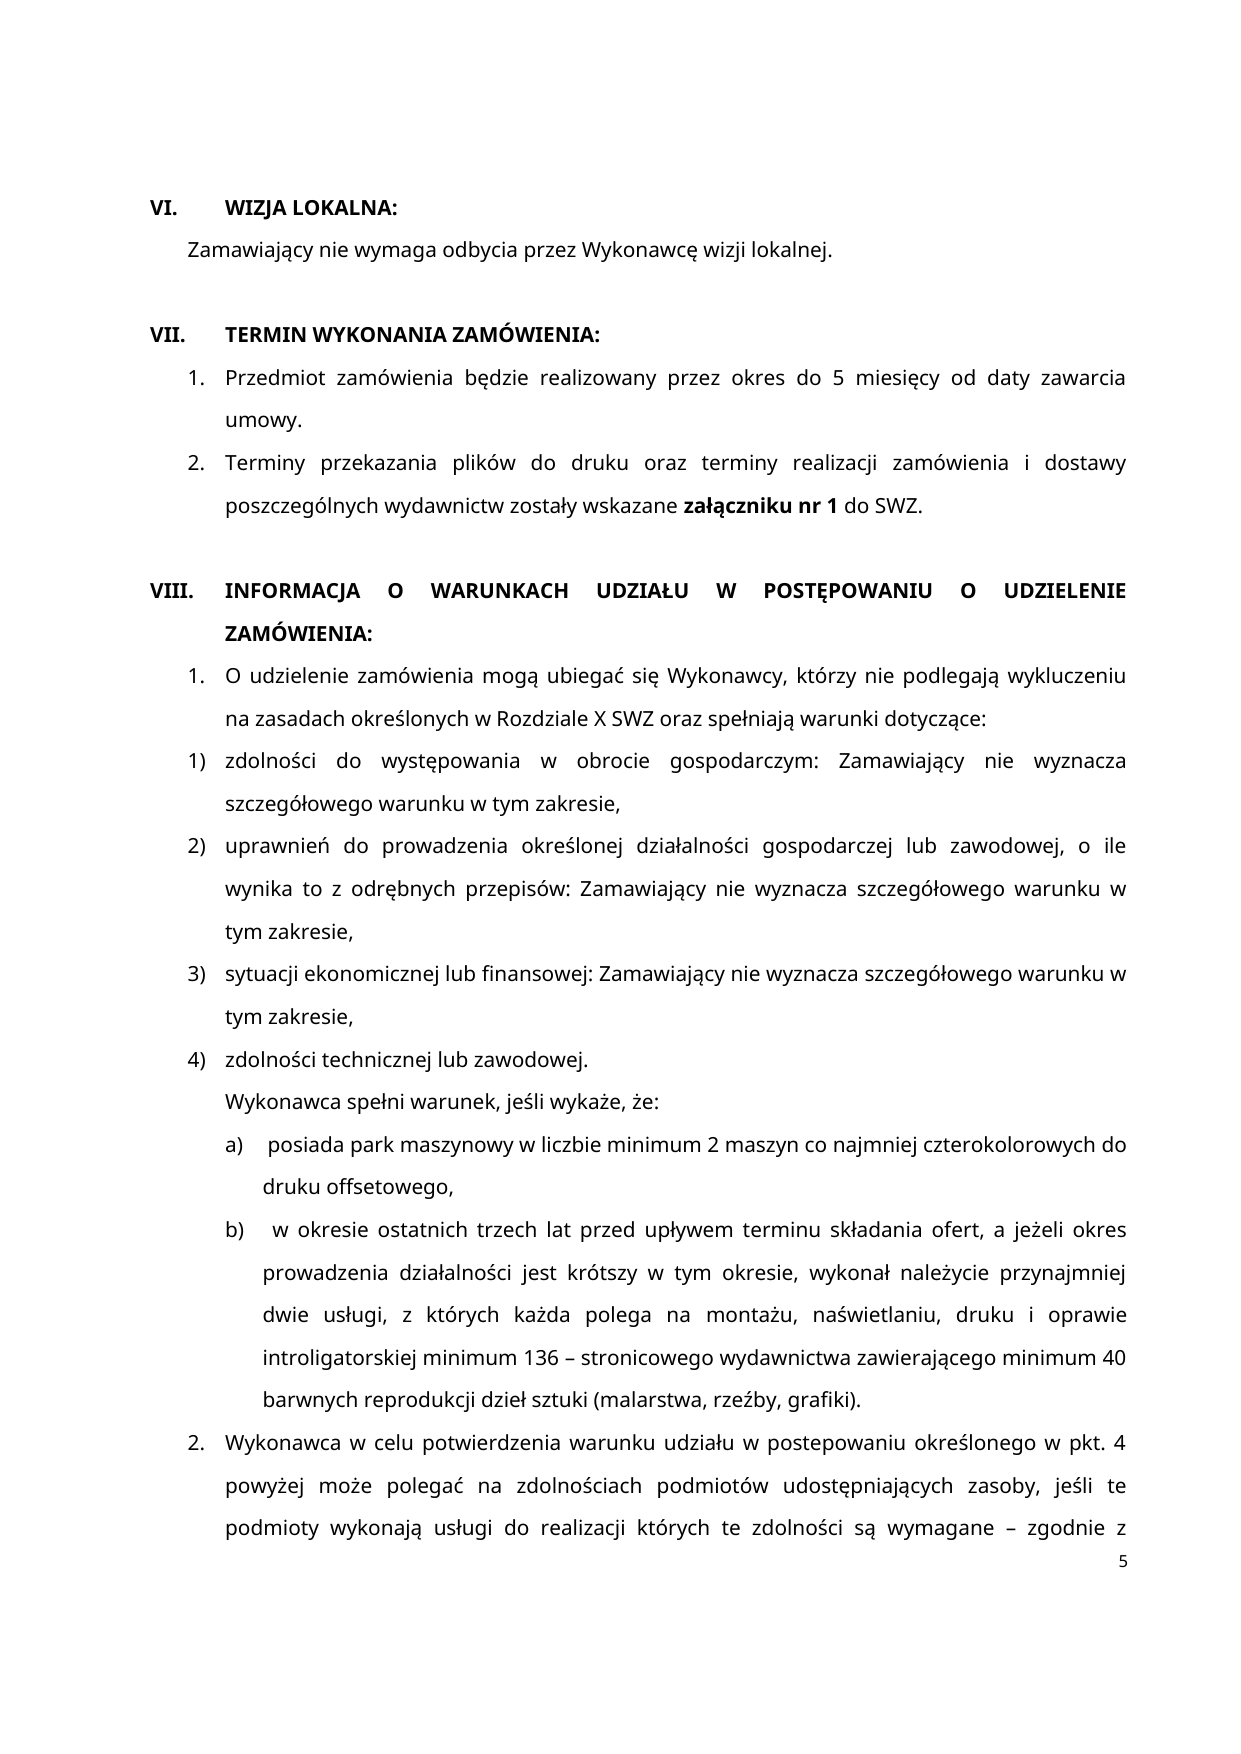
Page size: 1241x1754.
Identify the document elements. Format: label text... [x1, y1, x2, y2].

list posiada park maszynowy w liczbie minimum 2 maszyn co najmniej czterokolorowych do druku offsetowego, [225, 1130, 1128, 1201]
list O udzielenie zamówienia mogą ubiegać się Wykonawcy, którzy nie podlegają wykluczeniu na zasadach określonych w Rozdziale X SWZ oraz spełniają warunki dotyczące: [187, 661, 1128, 732]
list INFORMACJA O WARUNKACH UDZIAŁU W POSTĘPOWANIU O UDZIELENIE ZAMÓWIENIA: [150, 576, 1128, 647]
list sytuacji ekonomicznej lub finansowej: Zamawiający nie wyznacza szczegółowego warunku w tym zakresie, [187, 959, 1128, 1031]
list Terminy przekazania plików do druku oraz terminy realizacji zamówienia i dostawy poszczególnych wydawnictw zostały wskazane załączniku nr 1 do SWZ. [187, 448, 1128, 519]
list w okresie ostatnich trzech lat przed upływem terminu składania ofert, a jeżeli okres prowadzenia działalności jest krótszy w tym okresie, wykonał należycie przynajmniej dwie usługi, z których każda polega na montażu, naświetlaniu, druku i oprawie introligatorskiej minimum 136 – stronicowego wydawnictwa zawierającego minimum 40 barwnych reprodukcji dzieł sztuki (malarstwa, rzeźby, grafiki). [225, 1215, 1128, 1414]
list zdolności technicznej lub zawodowej. [187, 1045, 1128, 1073]
text Wykonawca spełni warunek, jeśli wykaże, że: [225, 1087, 1128, 1116]
list zdolności do występowania w obrocie gospodarczym: Zamawiający nie wyznacza szczegółowego warunku w tym zakresie, [187, 746, 1128, 817]
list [187, 1428, 1128, 1542]
list WIZJA LOKALNA: [150, 193, 1128, 221]
list uprawnień do prowadzenia określonej działalności gospodarczej lub zawodowej, o ile wynika to z odrębnych przepisów: Zamawiający nie wyznacza szczegółowego warunku w tym zakresie, [187, 832, 1128, 945]
list Przedmiot zamówienia będzie realizowany przez okres do 5 miesięcy od daty zawarcia umowy. [187, 363, 1128, 434]
text Zamawiający nie wymaga odbycia przez Wykonawcę wizji lokalnej. [187, 235, 1128, 264]
list TERMIN WYKONANIA ZAMÓWIENIA: [150, 320, 1128, 349]
